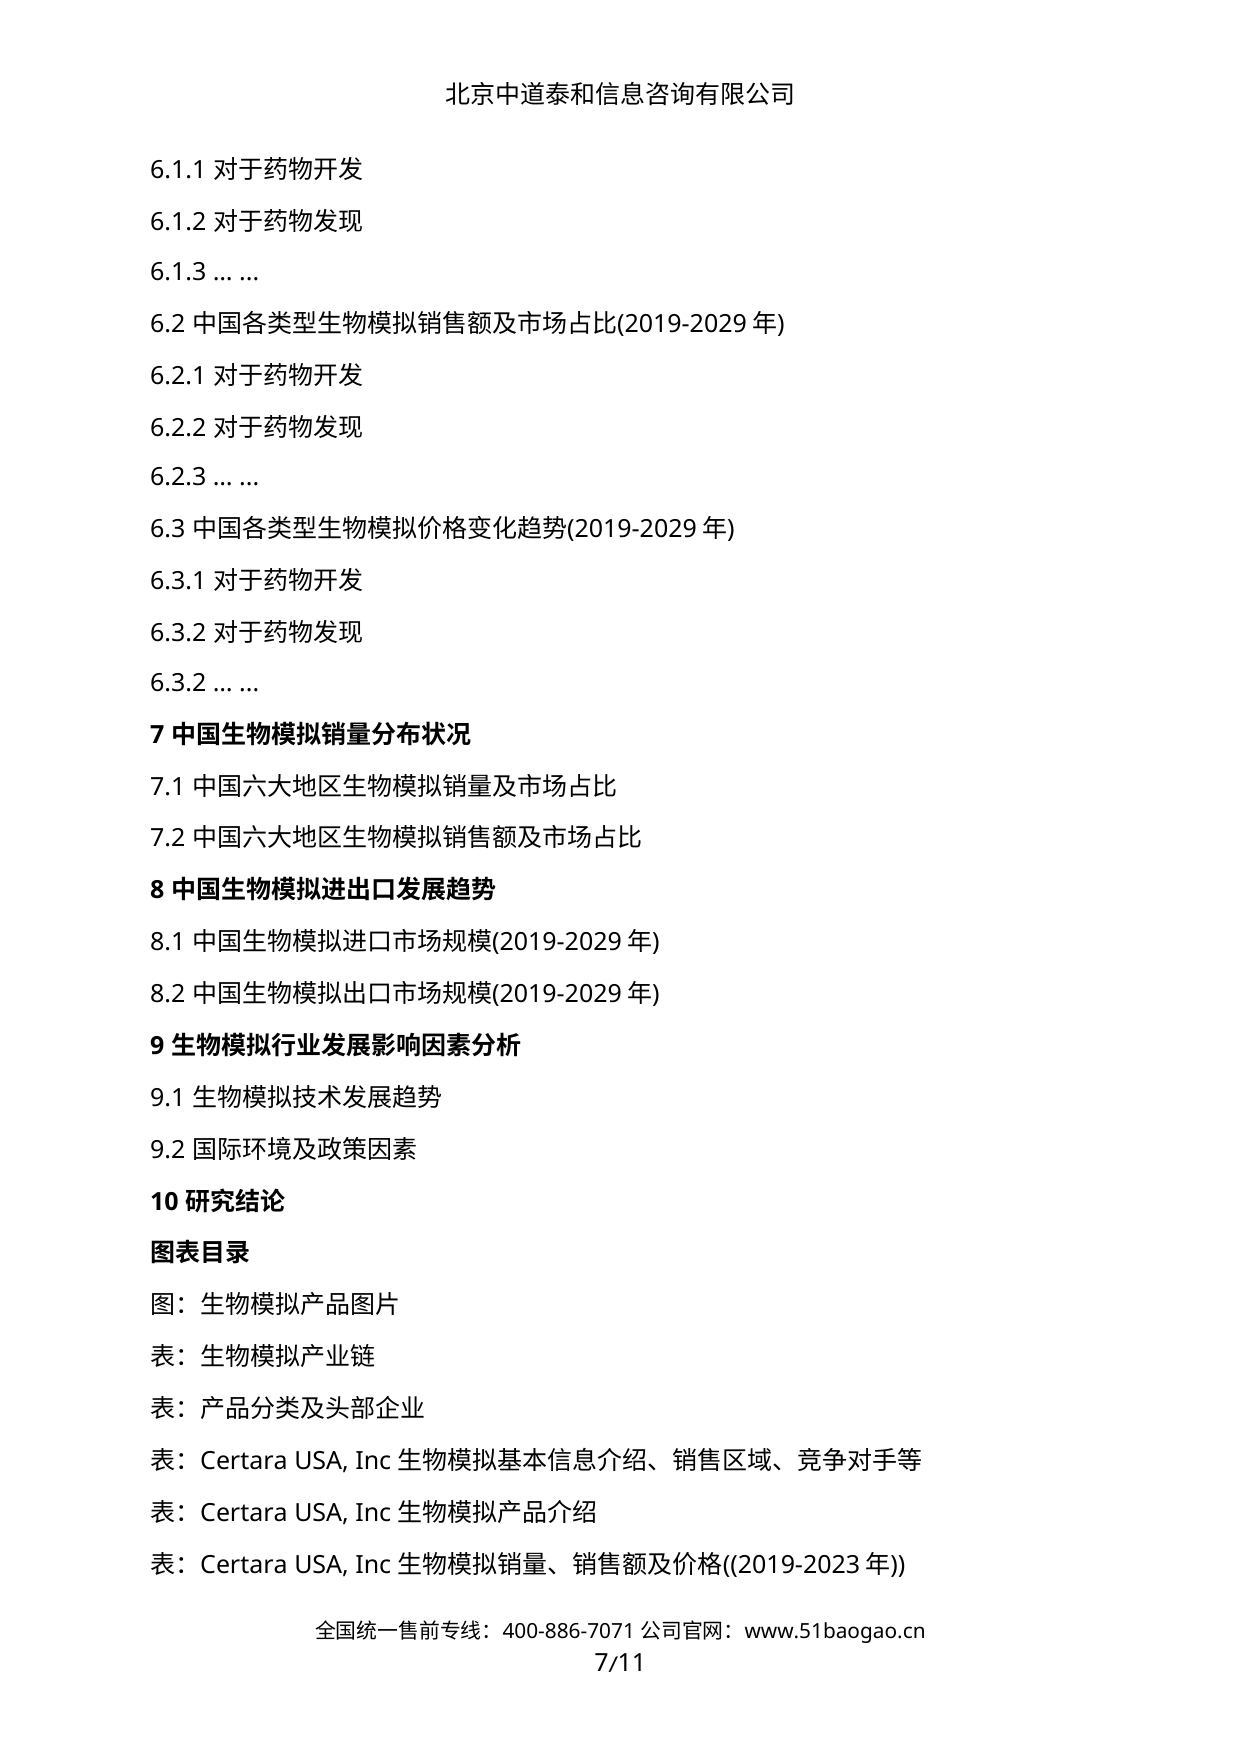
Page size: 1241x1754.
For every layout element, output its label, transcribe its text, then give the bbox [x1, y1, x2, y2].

text 9.2 国际环境及政策因素 [150, 1129, 1090, 1165]
text 6.2.1 对于药物开发 [150, 355, 1090, 392]
text 8.1 中国生物模拟进口市场规模(2019-2029年) [150, 922, 1090, 958]
text 表：产品分类及头部企业 [150, 1388, 1090, 1425]
text 表：Certara USA, Inc 生物模拟基本信息介绍、销售区域、竞争对手等 [150, 1440, 1090, 1477]
text 6.1.3 … ... [150, 254, 1090, 288]
text 6.1.2 对于药物发现 [150, 202, 1090, 238]
text 图：生物模拟产品图片 [150, 1285, 1090, 1321]
text 6.2 中国各类型生物模拟销售额及市场占比(2019-2029年) [150, 303, 1090, 340]
text 6.3.1 对于药物开发 [150, 561, 1090, 597]
text 6.3.2 对于药物发现 [150, 612, 1090, 649]
text 8.2 中国生物模拟出口市场规模(2019-2029年) [150, 973, 1090, 1010]
text 7.2 中国六大地区生物模拟销售额及市场占比 [150, 818, 1090, 854]
text 表：Certara USA, Inc 生物模拟销量、销售额及价格((2019-2023年)) [150, 1544, 1090, 1580]
text 表：Certara USA, Inc 生物模拟产品介绍 [150, 1492, 1090, 1528]
text 6.2.2 对于药物发现 [150, 407, 1090, 443]
text 表：生物模拟产业链 [150, 1337, 1090, 1373]
text 9 生物模拟行业发展影响因素分析 [150, 1025, 1090, 1062]
text 6.1.1 对于药物开发 [150, 150, 1090, 186]
text 6.3.2 … ... [150, 664, 1090, 698]
text 图表目录 [150, 1233, 1090, 1269]
text 10 研究结论 [150, 1181, 1090, 1217]
text 6.2.3 … ... [150, 459, 1090, 493]
text 7.1 中国六大地区生物模拟销量及市场占比 [150, 766, 1090, 802]
text 8 中国生物模拟进出口发展趋势 [150, 870, 1090, 906]
text 9.1 生物模拟技术发展趋势 [150, 1077, 1090, 1113]
text 7 中国生物模拟销量分布状况 [150, 714, 1090, 750]
text 6.3 中国各类型生物模拟价格变化趋势(2019-2029年) [150, 509, 1090, 545]
